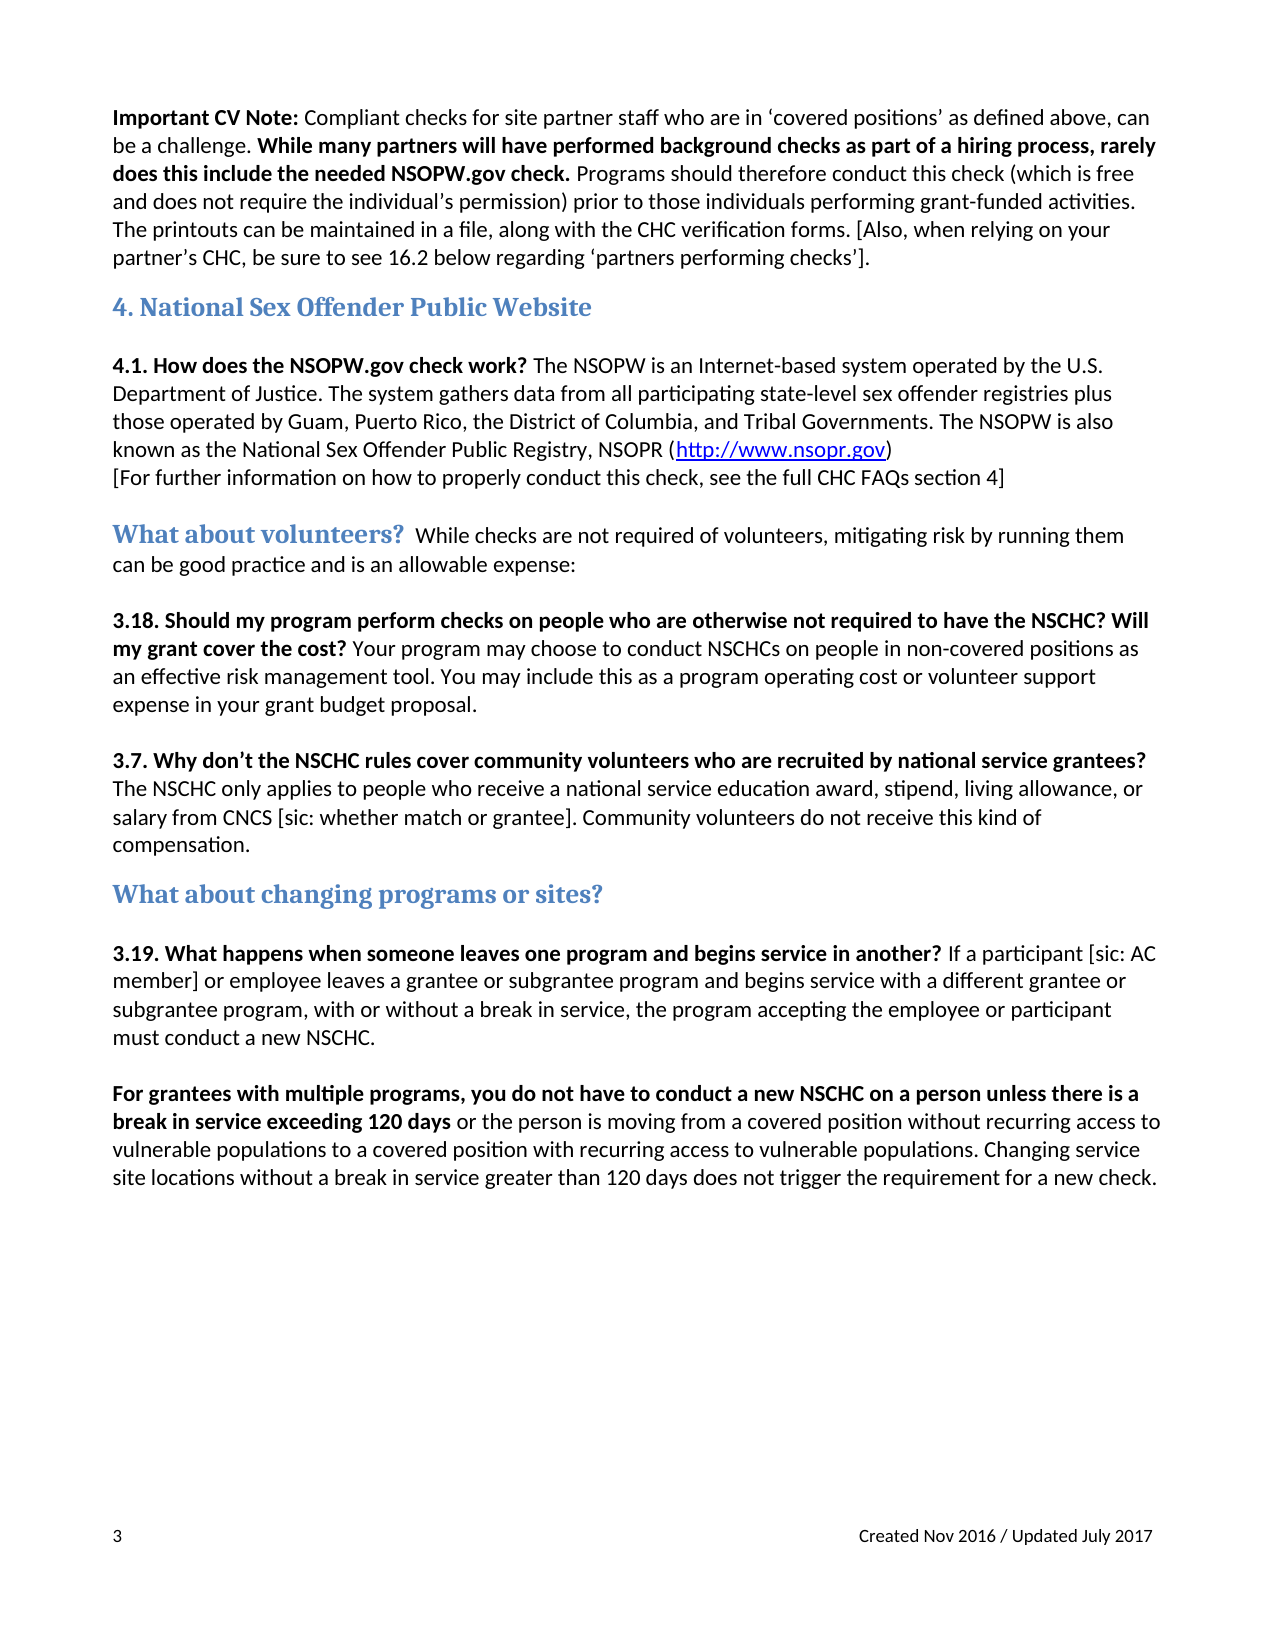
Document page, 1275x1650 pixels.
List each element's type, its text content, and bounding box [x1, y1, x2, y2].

text 3.19. What happens when someone leaves one program and begins service in another? If a participant [sic: AC member] or employee leaves a grantee or subgrantee program and begins service with a different grantee or subgrantee program, with or without a break in service, the program accepting the employee or participant must conduct a new NSCHC. [112, 939, 1162, 1051]
subtitle 4. National Sex Offender Public Website [112, 292, 1162, 323]
text 3.7. Why don’t the NSCHC rules cover community volunteers who are recruited by national service grantees? The NSCHC only applies to people who receive a national service education award, stipend, living allowance, or salary from CNCS [sic: whether match or grantee]. Community volunteers do not receive this kind of compensation. [112, 747, 1162, 859]
text What about volunteers? While checks are not required of volunteers, mitigating risk by running them can be good practice and is an allowable expense: [112, 519, 1162, 578]
subtitle What about changing programs or sites? [112, 879, 1162, 911]
text 4.1. How does the NSOPW.gov check work? The NSOPW is an Internet-based system operated by the U.S. Department of Justice. The system gathers data from all participating state-level sex offender registries plus those operated by Guam, Puerto Rico, the District of Columbia, and Tribal Governments. The NSOPW is also known as the National Sex Offender Public Registry, NSOPR (http://www.nsopr.gov) [112, 351, 1162, 463]
text [For further information on how to properly conduct this check, see the full CHC FAQs section 4] [112, 463, 1162, 491]
text Important CV Note: Compliant checks for site partner staff who are in ‘covered positions’ as defined above, can be a challenge. While many partners will have performed background checks as part of a hiring process, rarely does this include the needed NSOPW.gov check. Programs should therefore conduct this check (which is free and does not require the individual’s permission) prior to those individuals performing grant-funded activities. The printouts can be maintained in a file, along with the CHC verification forms. [Also, when relying on your partner’s CHC, be sure to see 16.2 below regarding ‘partners performing checks’]. [112, 103, 1162, 271]
text 3.18. Should my program perform checks on people who are otherwise not required to have the NSCHC? Will my grant cover the cost? Your program may choose to conduct NSCHCs on people in non-covered positions as an effective risk management tool. You may include this as a program operating cost or volunteer support expense in your grant budget proposal. [112, 606, 1162, 718]
text For grantees with multiple programs, you do not have to conduct a new NSCHC on a person unless there is a break in service exceeding 120 days or the person is moving from a covered position without recurring access to vulnerable populations to a covered position with recurring access to vulnerable populations. Changing service site locations without a break in service greater than 120 days does not trigger the requirement for a new check. [112, 1079, 1162, 1191]
